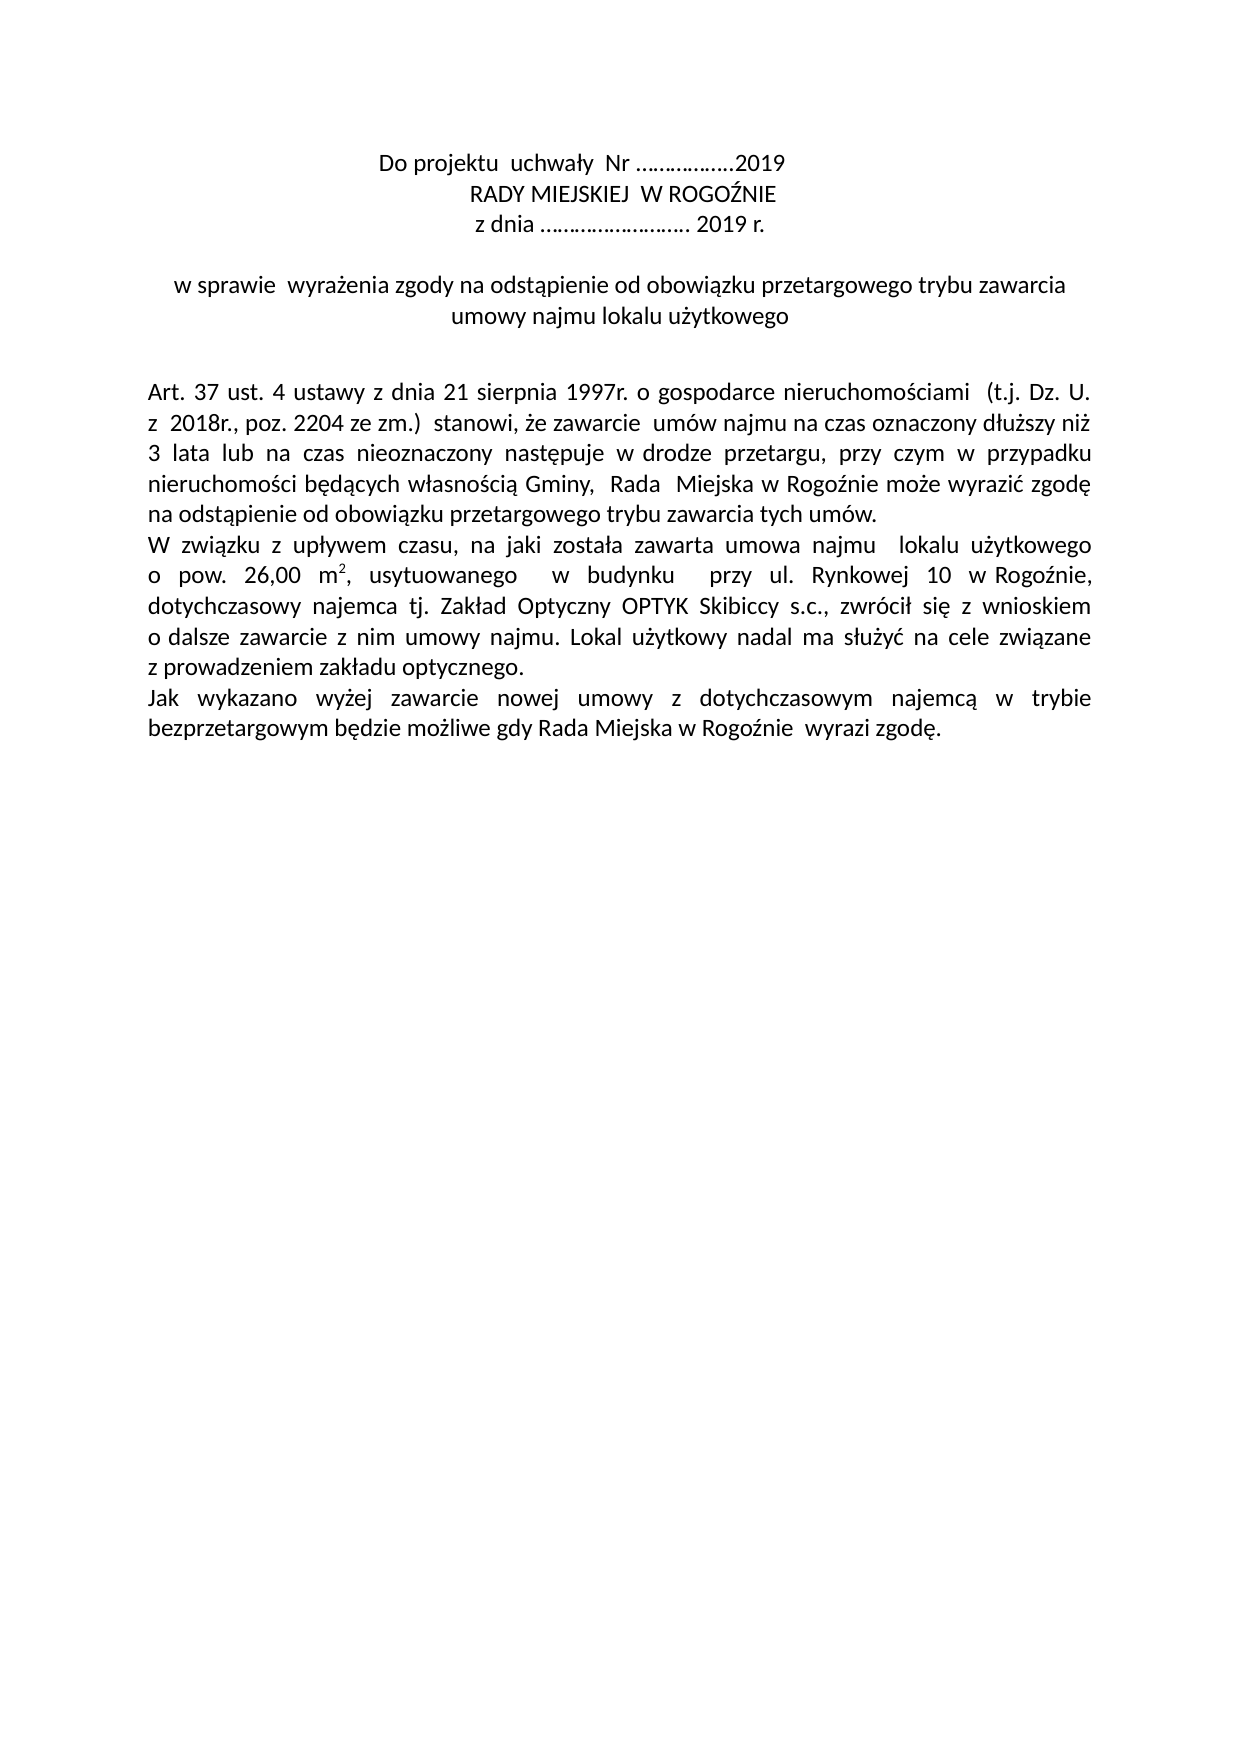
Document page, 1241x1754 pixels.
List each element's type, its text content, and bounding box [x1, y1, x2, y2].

text w sprawie wyrażenia zgody na odstąpienie od obowiązku przetargowego trybu zawarcia umowy najmu lokalu użytkowego [148, 270, 1093, 331]
text RADY MIEJSKIEJ W ROGOŹNIE [148, 178, 1093, 209]
text Art. 37 ust. 4 ustawy z dnia 21 sierpnia 1997r. o gospodarce nieruchomościami (t.j. Dz. U. z 2018r., poz. 2204 ze zm.) stanowi, że zawarcie umów najmu na czas oznaczony dłuższy niż 3 lata lub na czas nieoznaczony następuje w drodze przetargu, przy czym w przypadku nieruchomości będących własnością Gminy, Rada Miejska w Rogoźnie może wyrazić zgodę na odstąpienie od obowiązku przetargowego trybu zawarcia tych umów. [148, 376, 1093, 529]
text W związku z upływem czasu, na jaki została zawarta umowa najmu lokalu użytkowego o pow. 26,00 m2, usytuowanego w budynku przy ul. Rynkowej 10 w Rogoźnie, dotychczasowy najemca tj. Zakład Optyczny OPTYK Skibiccy s.c., zwrócił się z wnioskiem o dalsze zawarcie z nim umowy najmu. Lokal użytkowy nadal ma służyć na cele związane z prowadzeniem zakładu optycznego. [148, 529, 1093, 682]
text Do projektu uchwały Nr ……………..2019 [54, 148, 1093, 178]
text Jak wykazano wyżej zawarcie nowej umowy z dotychczasowym najemcą w trybie bezprzetargowym będzie możliwe gdy Rada Miejska w Rogoźnie wyrazi zgodę. [148, 682, 1093, 743]
text z dnia …………………….. 2019 r. [148, 209, 1093, 239]
